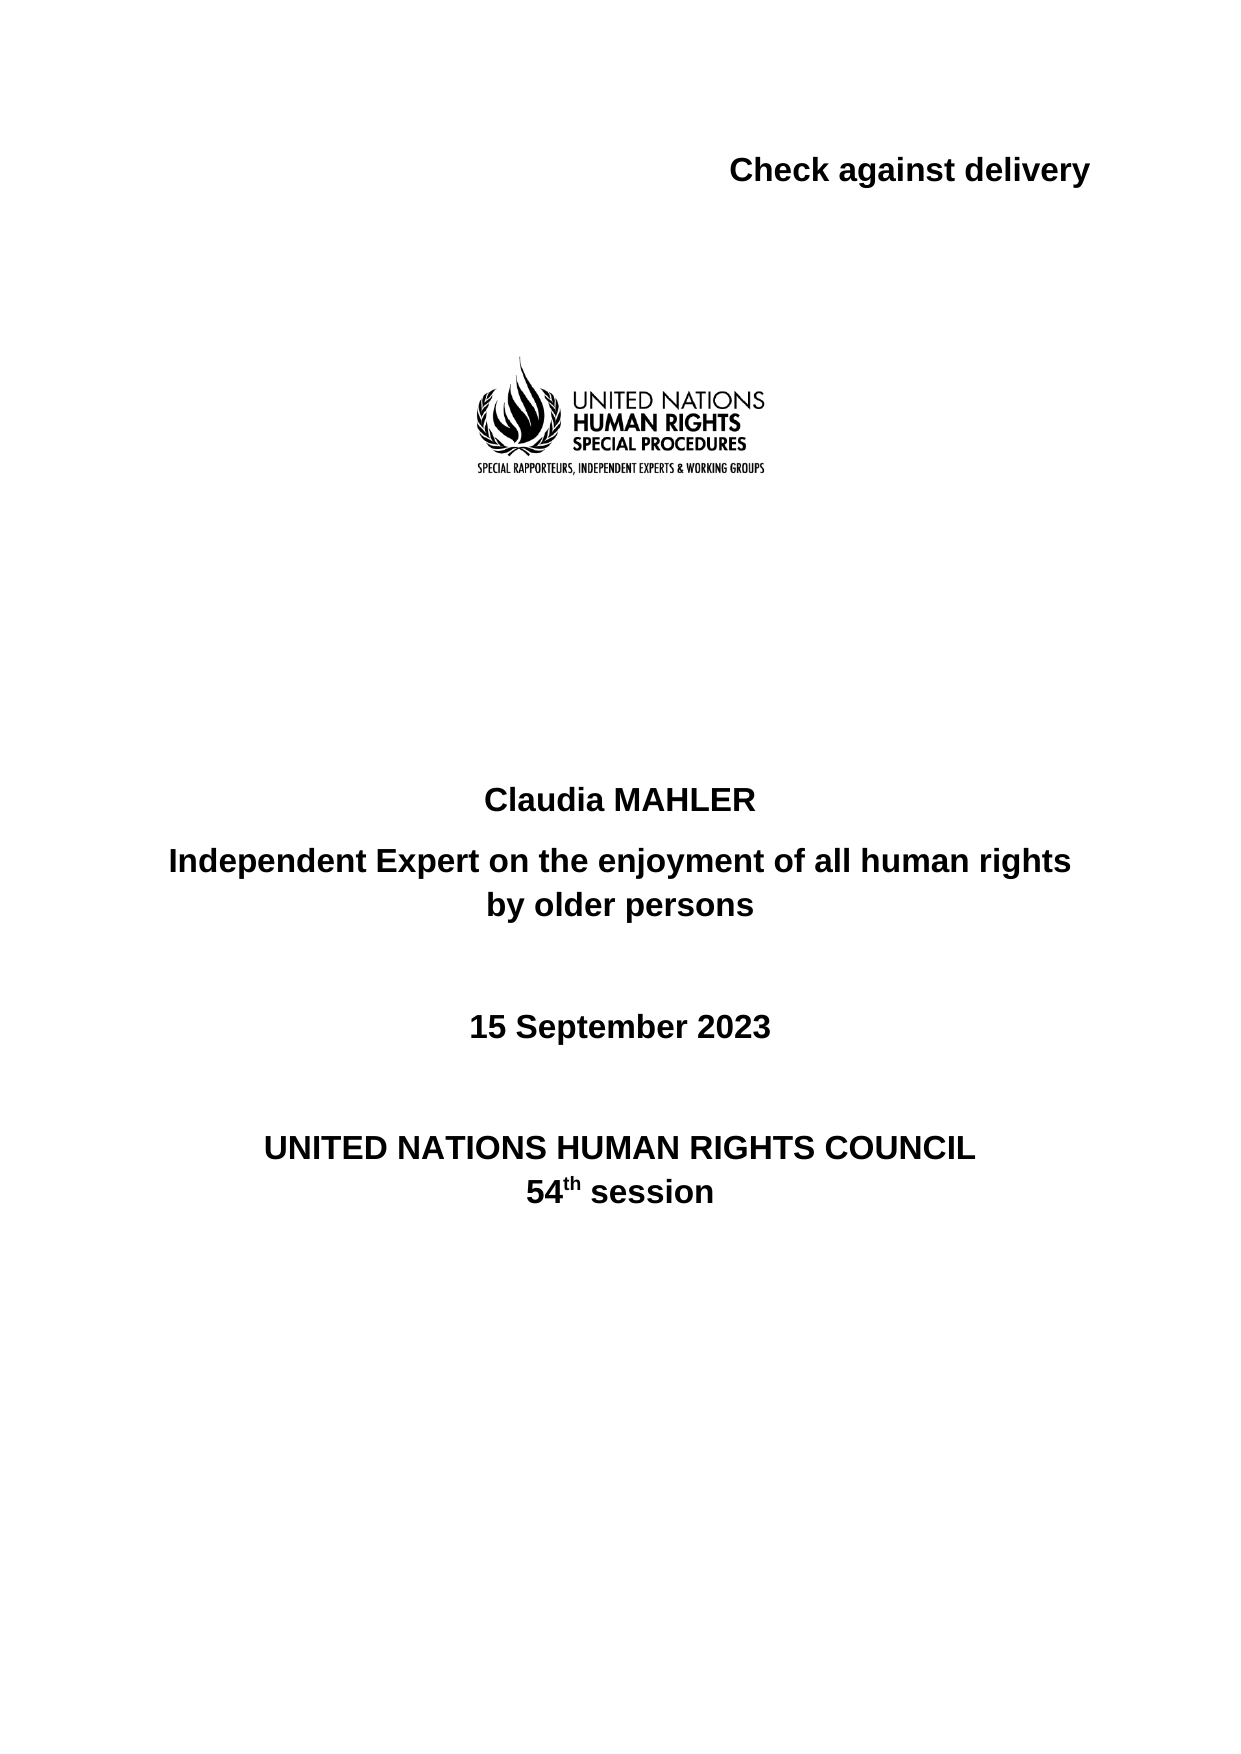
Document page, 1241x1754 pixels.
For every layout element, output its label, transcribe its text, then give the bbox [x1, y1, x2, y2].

picture [387, 315, 854, 516]
title 54th session [150, 1172, 1090, 1211]
text 15 September 2023 [150, 1007, 1090, 1045]
title UNITED NATIONS HUMAN RIGHTS COUNCIL [150, 1128, 1090, 1167]
text Independent Expert on the enjoyment of all human rights by older persons [150, 841, 1090, 923]
subtitle Check against delivery [450, 150, 1090, 188]
text Claudia MAHLER [150, 780, 1090, 818]
